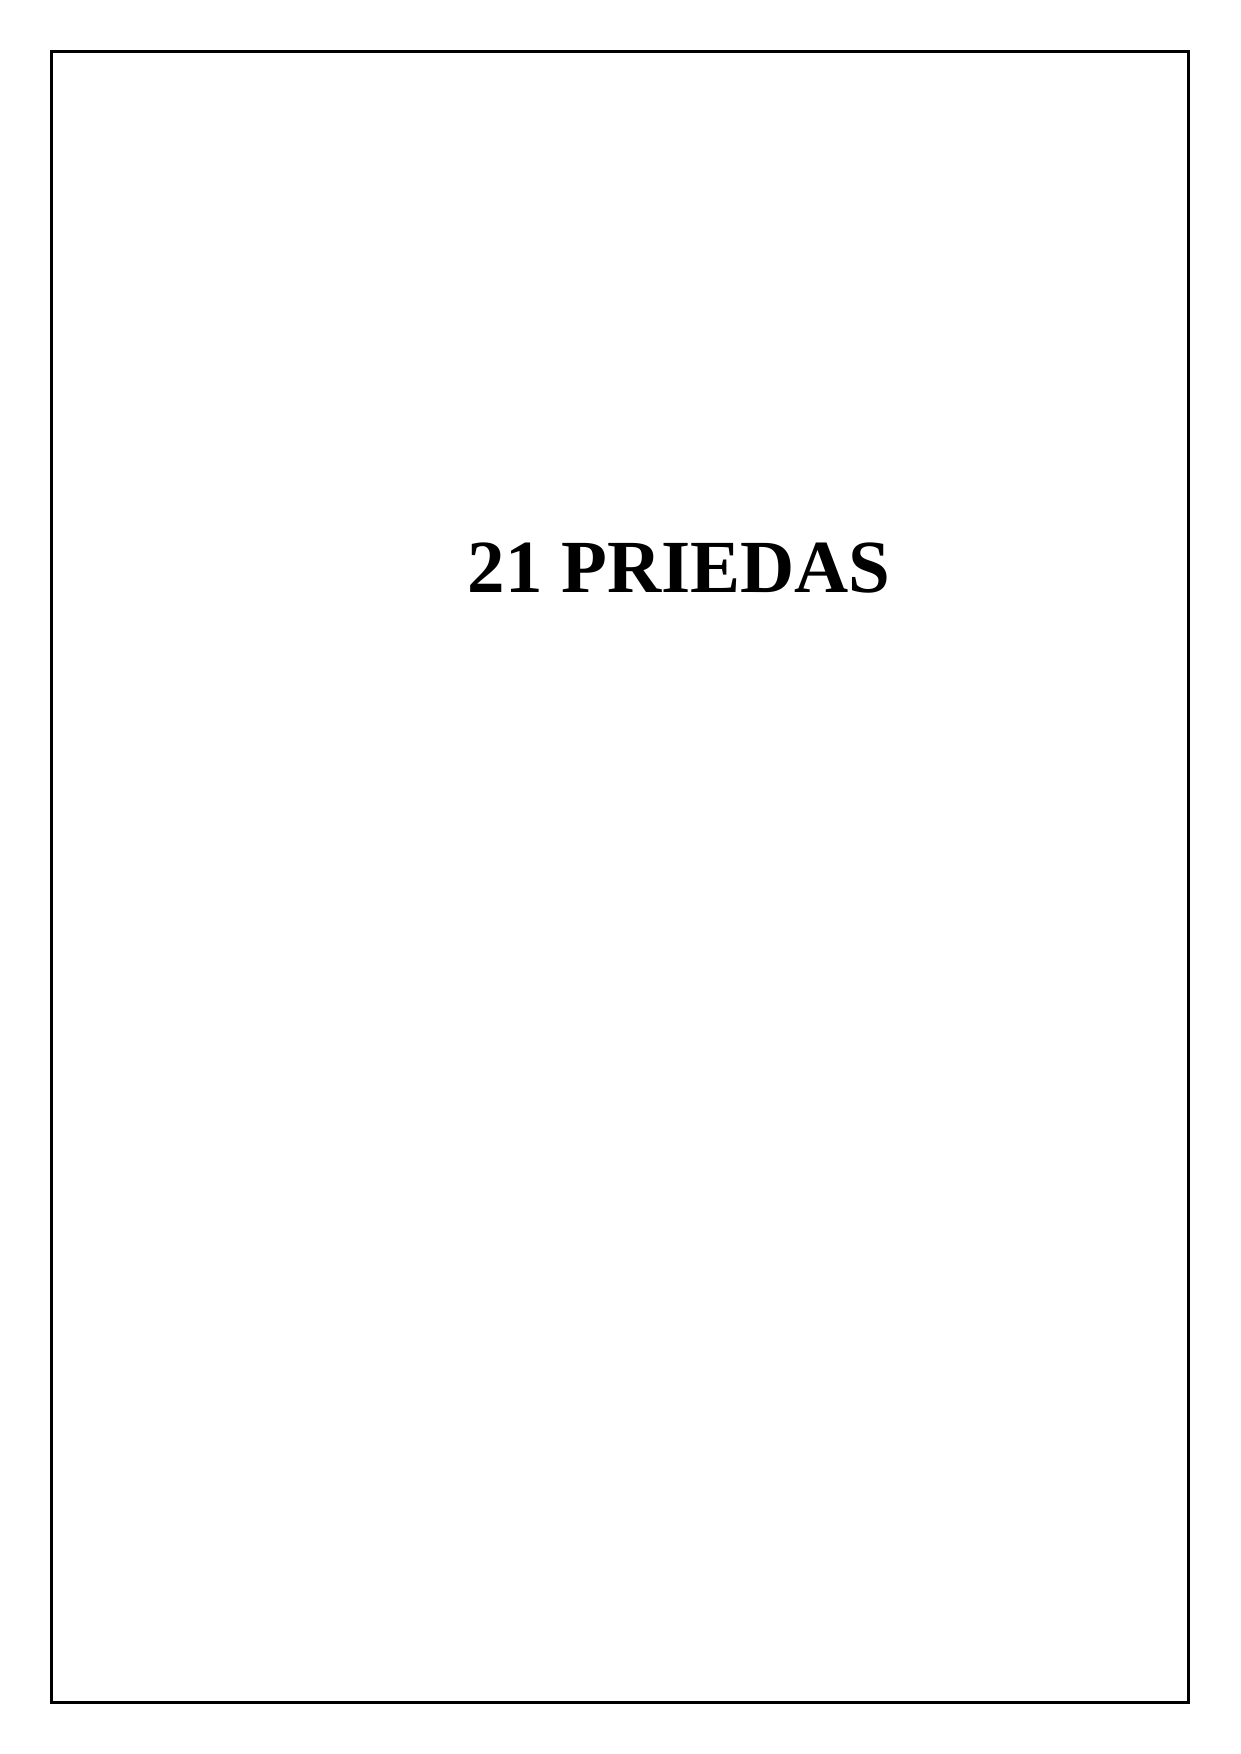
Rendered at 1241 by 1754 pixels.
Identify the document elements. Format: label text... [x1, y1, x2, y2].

text 21 PRIEDAS [177, 522, 1181, 608]
